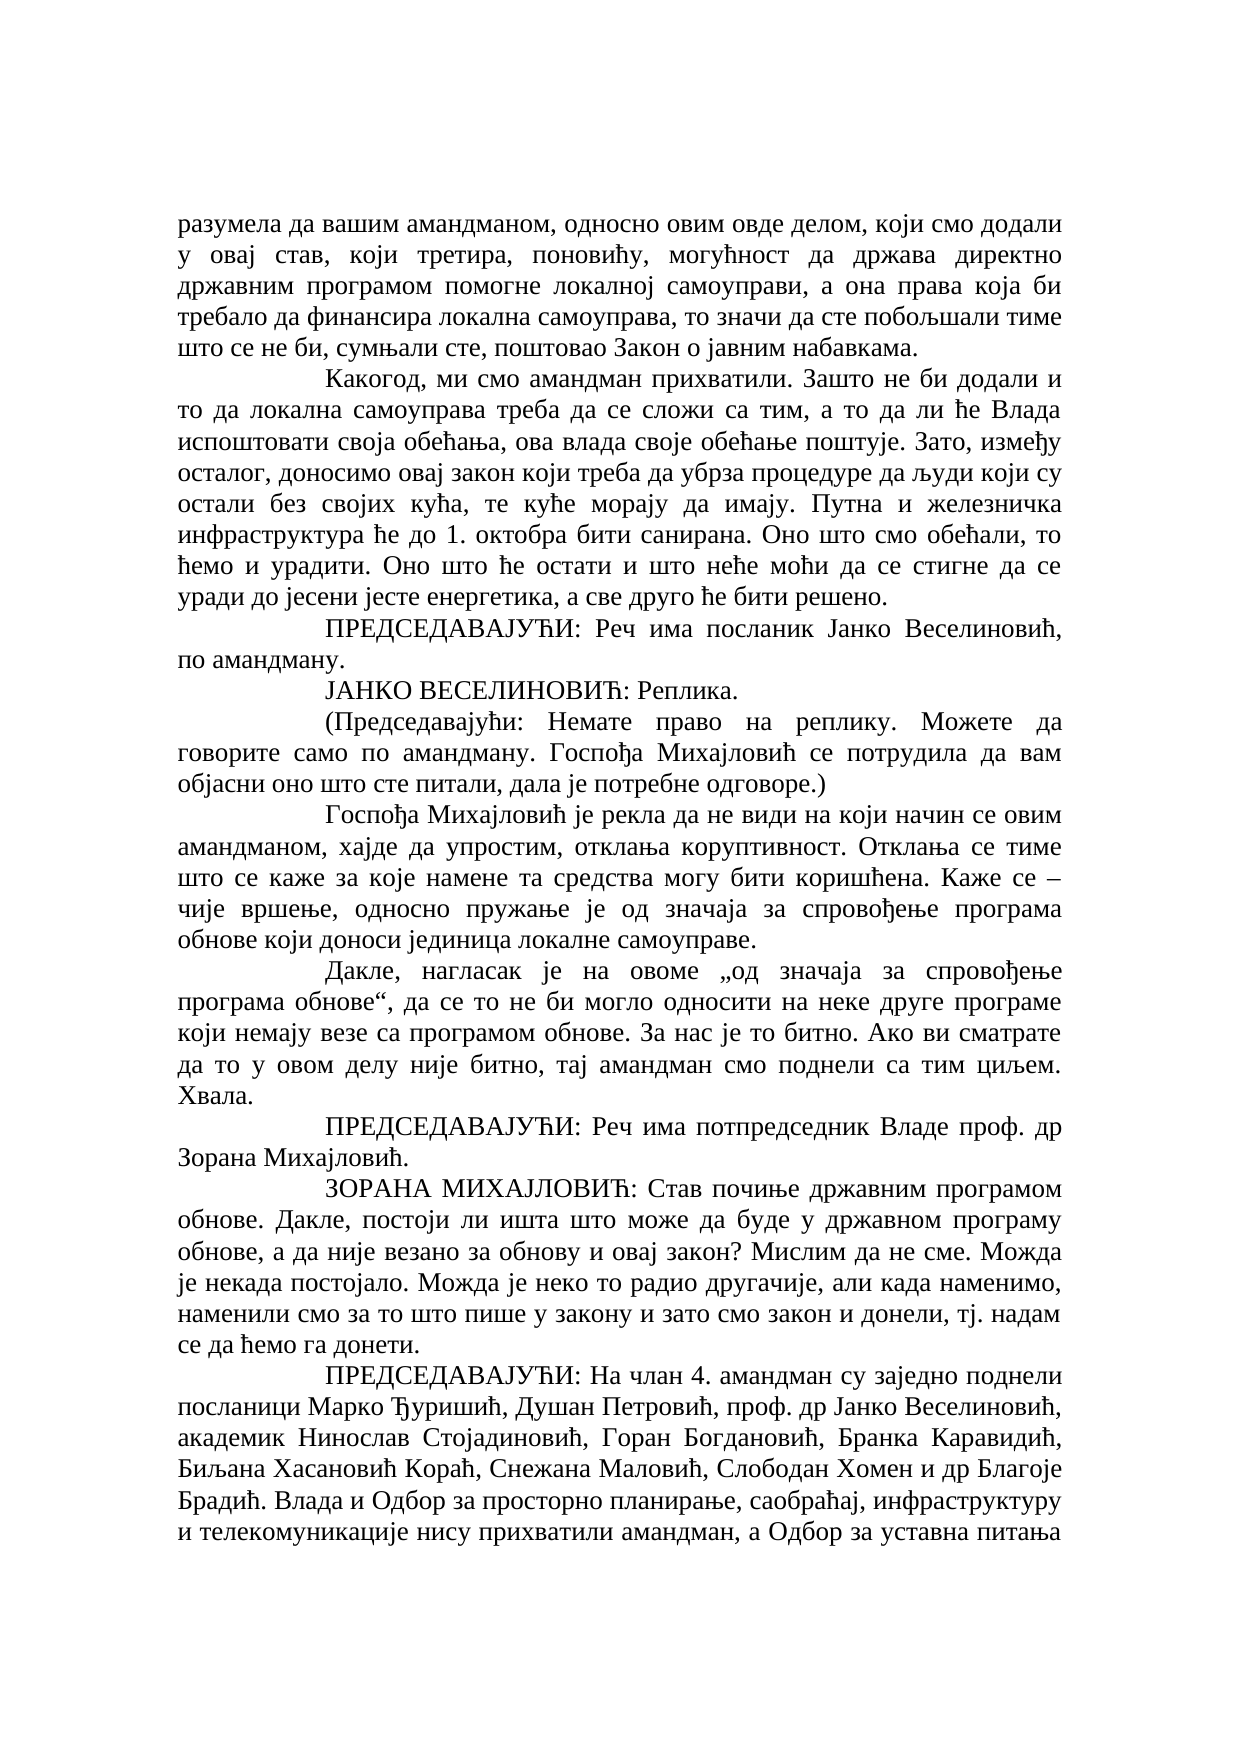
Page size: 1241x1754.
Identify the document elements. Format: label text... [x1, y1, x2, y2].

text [177, 207, 1063, 362]
text (Председавајући: Немате право на реплику. Можете да говорите само по амандману. Госпођа Михајловић се потрудила да вам објасни оно што сте питали, дала је потребне одговоре.) [177, 705, 1063, 798]
text ЈАНКО ВЕСЕЛИНОВИЋ: Реплика. [177, 674, 1063, 705]
text Госпођа Михајловић је рекла да не види на који начин се овим амандманом, хајде да упростим, отклања коруптивност. Отклања се тиме што се каже за које намене та средства могу бити коришћена. Каже се – чије вршење, односно пружање је од значаја за спровођење програма обнове који доноси јединица локалне самоуправе. [177, 798, 1063, 954]
text ПРЕДСЕДАВАЈУЋИ: Реч има посланик Јанко Веселиновић, по амандману. [177, 612, 1063, 674]
text ЗОРАНА МИХАЈЛОВИЋ: Став почиње државним програмом обнове. Дакле, постоји ли ишта што може да буде у државном програму обнове, а да није везано за обнову и овај закон? Мислим да не сме. Можда је некада постојало. Можда је неко то радио другачије, али када наменимо, наменили смо за то што пише у закону и зато смо закон и донели, тј. надам се да ћемо га донети. [177, 1172, 1063, 1359]
text ПРЕДСЕДАВАЈУЋИ: Реч има потпредседник Владе проф. др Зорана Михајловић. [177, 1110, 1063, 1172]
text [177, 1359, 1063, 1546]
text Какогод, ми смо амандман прихватили. Зашто не би додали и то да локална самоуправа треба да се сложи са тим, а то да ли ће Влада испоштовати своја обећања, ова влада своје обећање поштује. Зато, између осталог, доносимо овај закон који треба да убрза процедуре да људи који су остали без својих кућа, те куће морају да имају. Путна и железничка инфраструктура ће до 1. октобра бити санирана. Оно што смо обећали, то ћемо и урадити. Оно што ће остати и што неће моћи да се стигне да се уради до јесени јесте енергетика, а све друго ће бити решено. [177, 362, 1063, 612]
text Дакле, нагласак је на овоме „од значаја за спровођење програма обнове“, да се то не би могло односити на неке друге програме који немају везе са програмом обнове. За нас је то битно. Ако ви сматрате да то у овом делу није битно, тај амандман смо поднели са тим циљем. Хвала. [177, 954, 1063, 1110]
